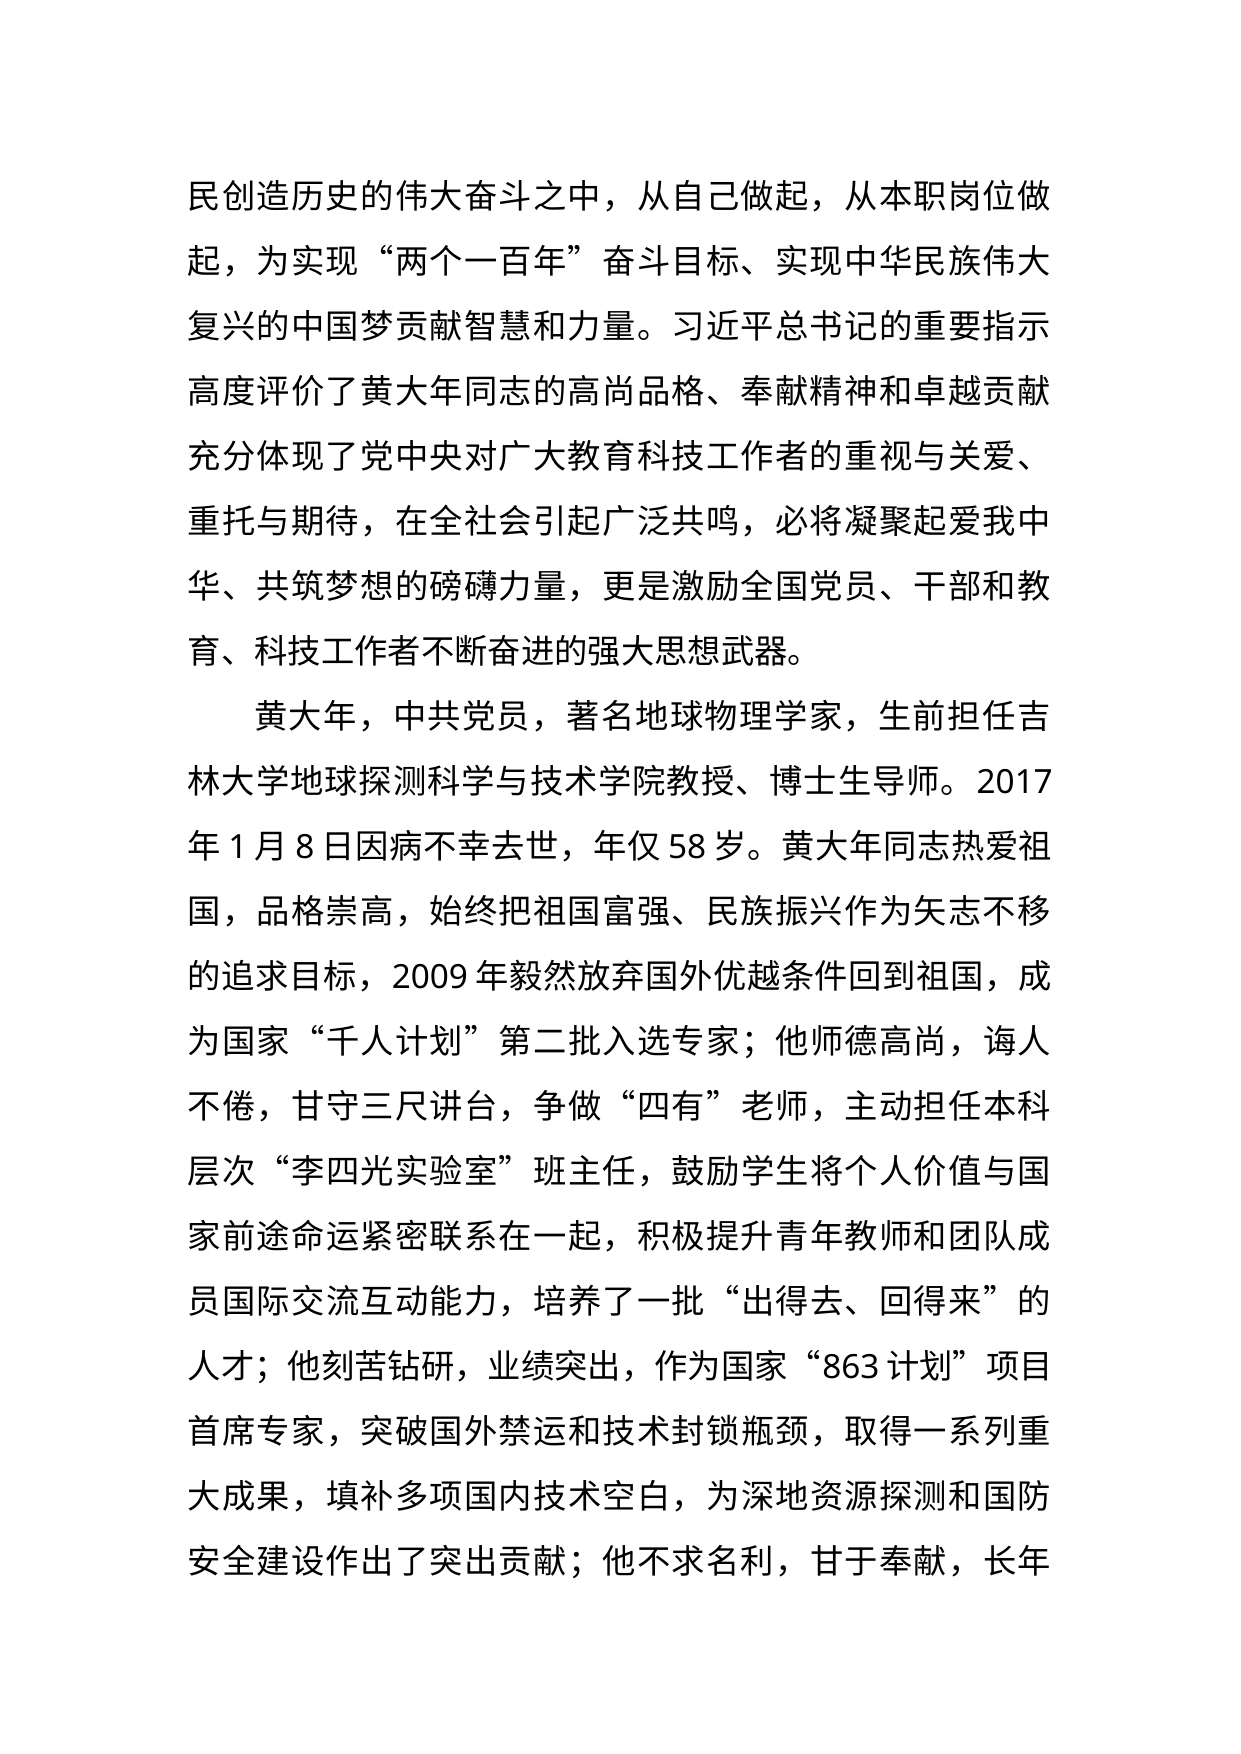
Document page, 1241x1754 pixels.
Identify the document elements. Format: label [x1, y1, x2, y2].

text [187, 682, 1053, 1592]
text [187, 162, 1053, 682]
